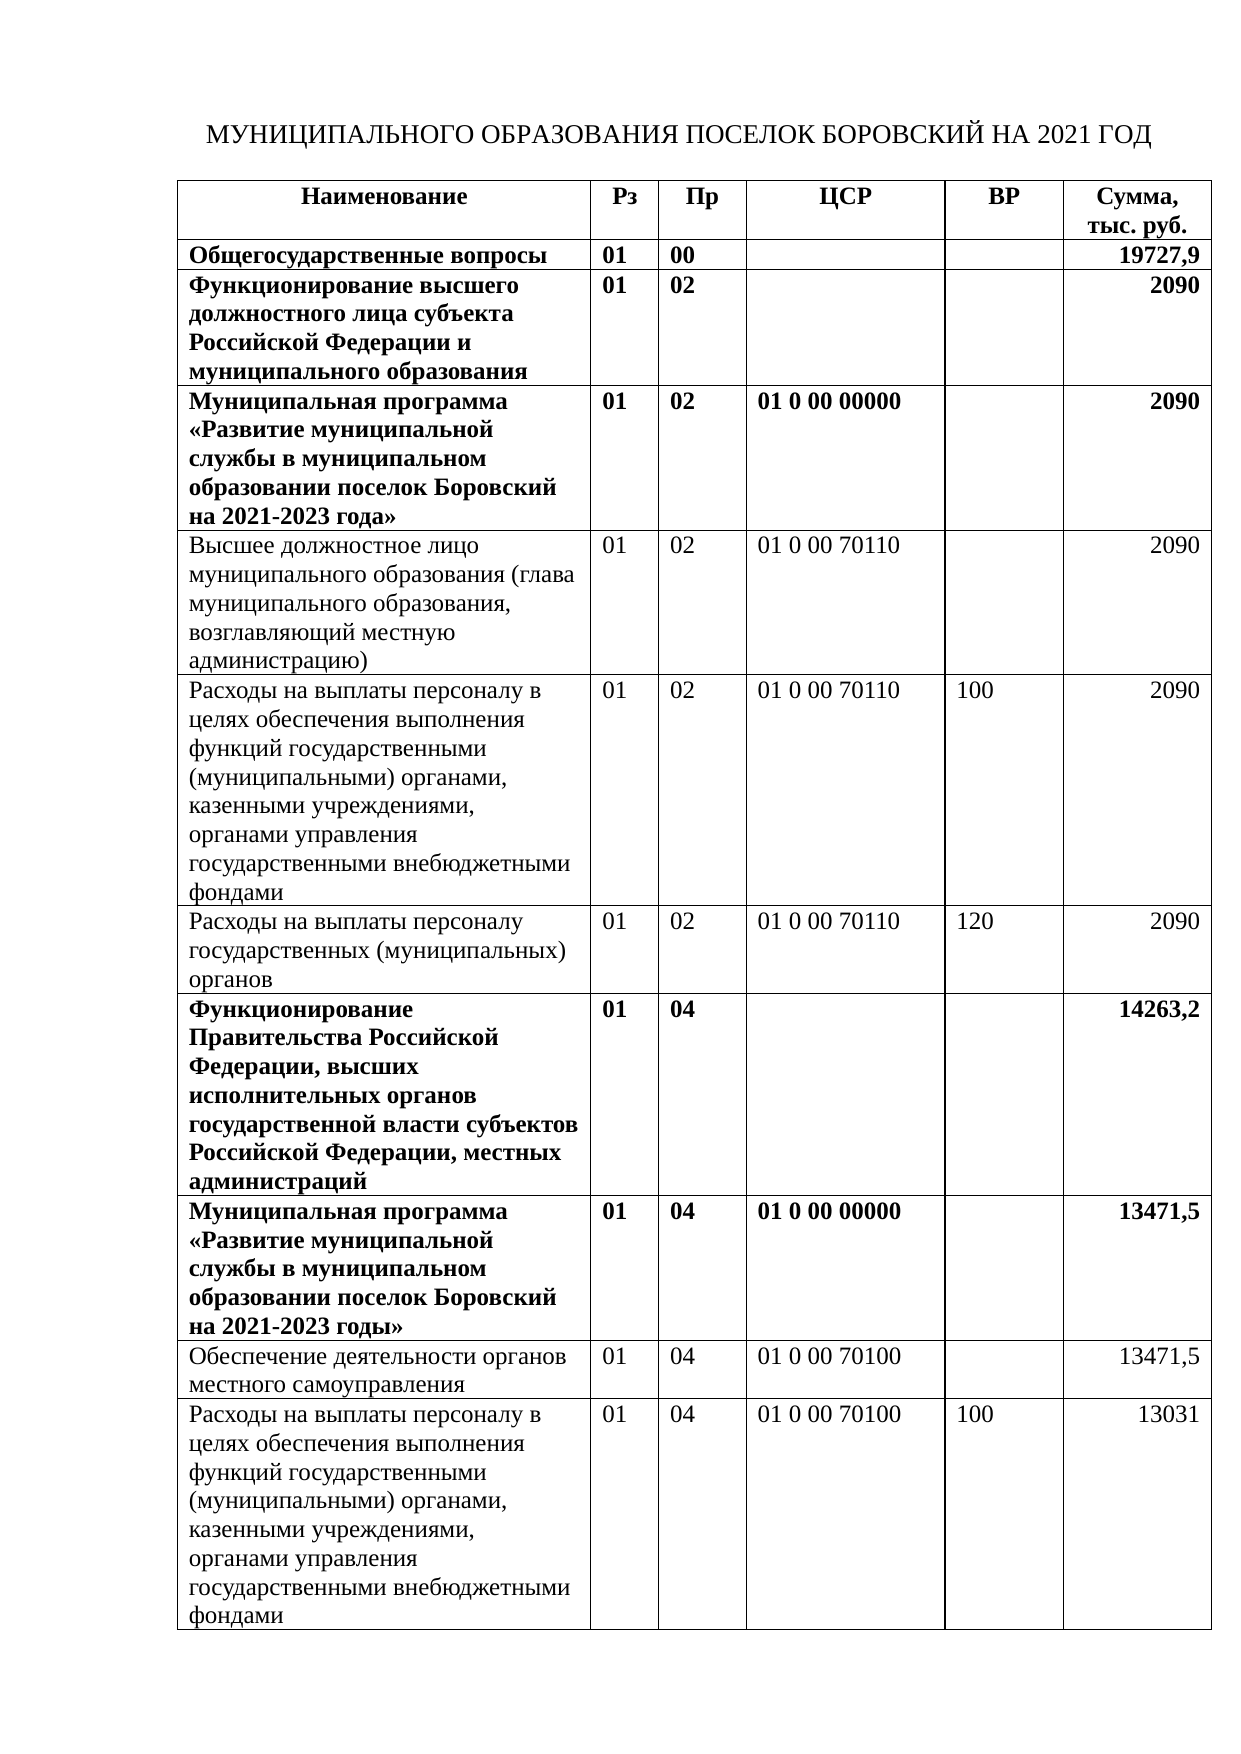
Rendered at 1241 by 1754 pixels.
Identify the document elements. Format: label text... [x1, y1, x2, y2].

table_header ЦСР [747, 181, 944, 239]
table_cell 02 [659, 906, 746, 993]
table_cell 04 [659, 1196, 746, 1340]
table_cell 19727,9 [1064, 240, 1211, 269]
table_cell 04 [659, 1399, 746, 1629]
table_cell Муниципальная программа «Развитие муниципальной службы в муниципальном образовании поселок Боровский на 2021-2023 года» [178, 386, 590, 529]
table_cell [946, 531, 1063, 674]
table_cell 01 [591, 531, 658, 674]
table_cell 01 [591, 240, 658, 269]
table_cell 13471,5 [1064, 1341, 1211, 1398]
table_cell [946, 240, 1063, 269]
table_cell 01 0 00 70100 [747, 1341, 944, 1398]
table_cell 2090 [1064, 386, 1211, 529]
table_cell 01 0 00 70110 [747, 675, 944, 905]
table_cell 2090 [1064, 906, 1211, 993]
table_cell 01 [591, 1196, 658, 1340]
table_header Сумма, тыс. руб. [1064, 181, 1211, 239]
table_cell 13471,5 [1064, 1196, 1211, 1340]
table_cell [946, 1196, 1063, 1340]
table_cell 13031 [1064, 1399, 1211, 1629]
table_cell 04 [659, 994, 746, 1195]
table_cell 01 [591, 1341, 658, 1398]
table_cell 01 0 00 70110 [747, 531, 944, 674]
table_header Пр [659, 181, 746, 239]
table_cell [747, 270, 944, 385]
table_cell Функционирование высшего должностного лица субъекта Российской Федерации и муниципального образования [178, 270, 590, 385]
table_cell [747, 240, 944, 269]
table_cell 01 [591, 906, 658, 993]
table_header ВР [946, 181, 1063, 239]
table_cell 100 [946, 1399, 1063, 1629]
table_cell 02 [659, 270, 746, 385]
table_cell [946, 386, 1063, 529]
table_cell [946, 994, 1063, 1195]
table_cell [747, 994, 944, 1195]
table_cell 01 [591, 270, 658, 385]
table_cell 01 0 00 00000 [747, 1196, 944, 1340]
table_cell 2090 [1064, 675, 1211, 905]
table_cell 2090 [1064, 531, 1211, 674]
table_cell 02 [659, 531, 746, 674]
table_cell [946, 270, 1063, 385]
table_cell 02 [659, 675, 746, 905]
table_cell 14263,2 [1064, 994, 1211, 1195]
table_cell 01 [591, 1399, 658, 1629]
table_cell Общегосударственные вопросы [178, 240, 590, 269]
table_header Наименование [178, 181, 590, 239]
table_cell 01 0 00 70110 [747, 906, 944, 993]
table_cell Высшее должностное лицо муниципального образования (глава муниципального образования, возглавляющий местную администрацию) [178, 531, 590, 674]
table_cell 100 [946, 675, 1063, 905]
table_cell [946, 1341, 1063, 1398]
table_cell 01 0 00 00000 [747, 386, 944, 529]
table_cell Расходы на выплаты персоналу в целях обеспечения выполнения функций государственными (муниципальными) органами, казенными учреждениями, органами управления государственными внебюджетными фондами [178, 675, 590, 905]
table_cell 00 [659, 240, 746, 269]
table_header Рз [591, 181, 658, 239]
table_cell 01 [591, 675, 658, 905]
table_cell 2090 [1064, 270, 1211, 385]
table_cell Расходы на выплаты персоналу в целях обеспечения выполнения функций государственными (муниципальными) органами, казенными учреждениями, органами управления государственными внебюджетными фондами [178, 1399, 590, 1629]
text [177, 118, 1181, 149]
table_cell Функционирование Правительства Российской Федерации, высших исполнительных органов государственной власти субъектов Российской Федерации, местных администраций [178, 994, 590, 1195]
table_cell 04 [659, 1341, 746, 1398]
table_cell 01 [591, 994, 658, 1195]
table_cell Муниципальная программа «Развитие муниципальной службы в муниципальном образовании поселок Боровский на 2021-2023 годы» [178, 1196, 590, 1340]
table_cell 02 [659, 386, 746, 529]
table_cell Расходы на выплаты персоналу государственных (муниципальных) органов [178, 906, 590, 993]
table_cell 120 [946, 906, 1063, 993]
table_cell 01 0 00 70100 [747, 1399, 944, 1629]
table_cell Обеспечение деятельности органов местного самоуправления [178, 1341, 590, 1398]
table_cell 01 [591, 386, 658, 529]
